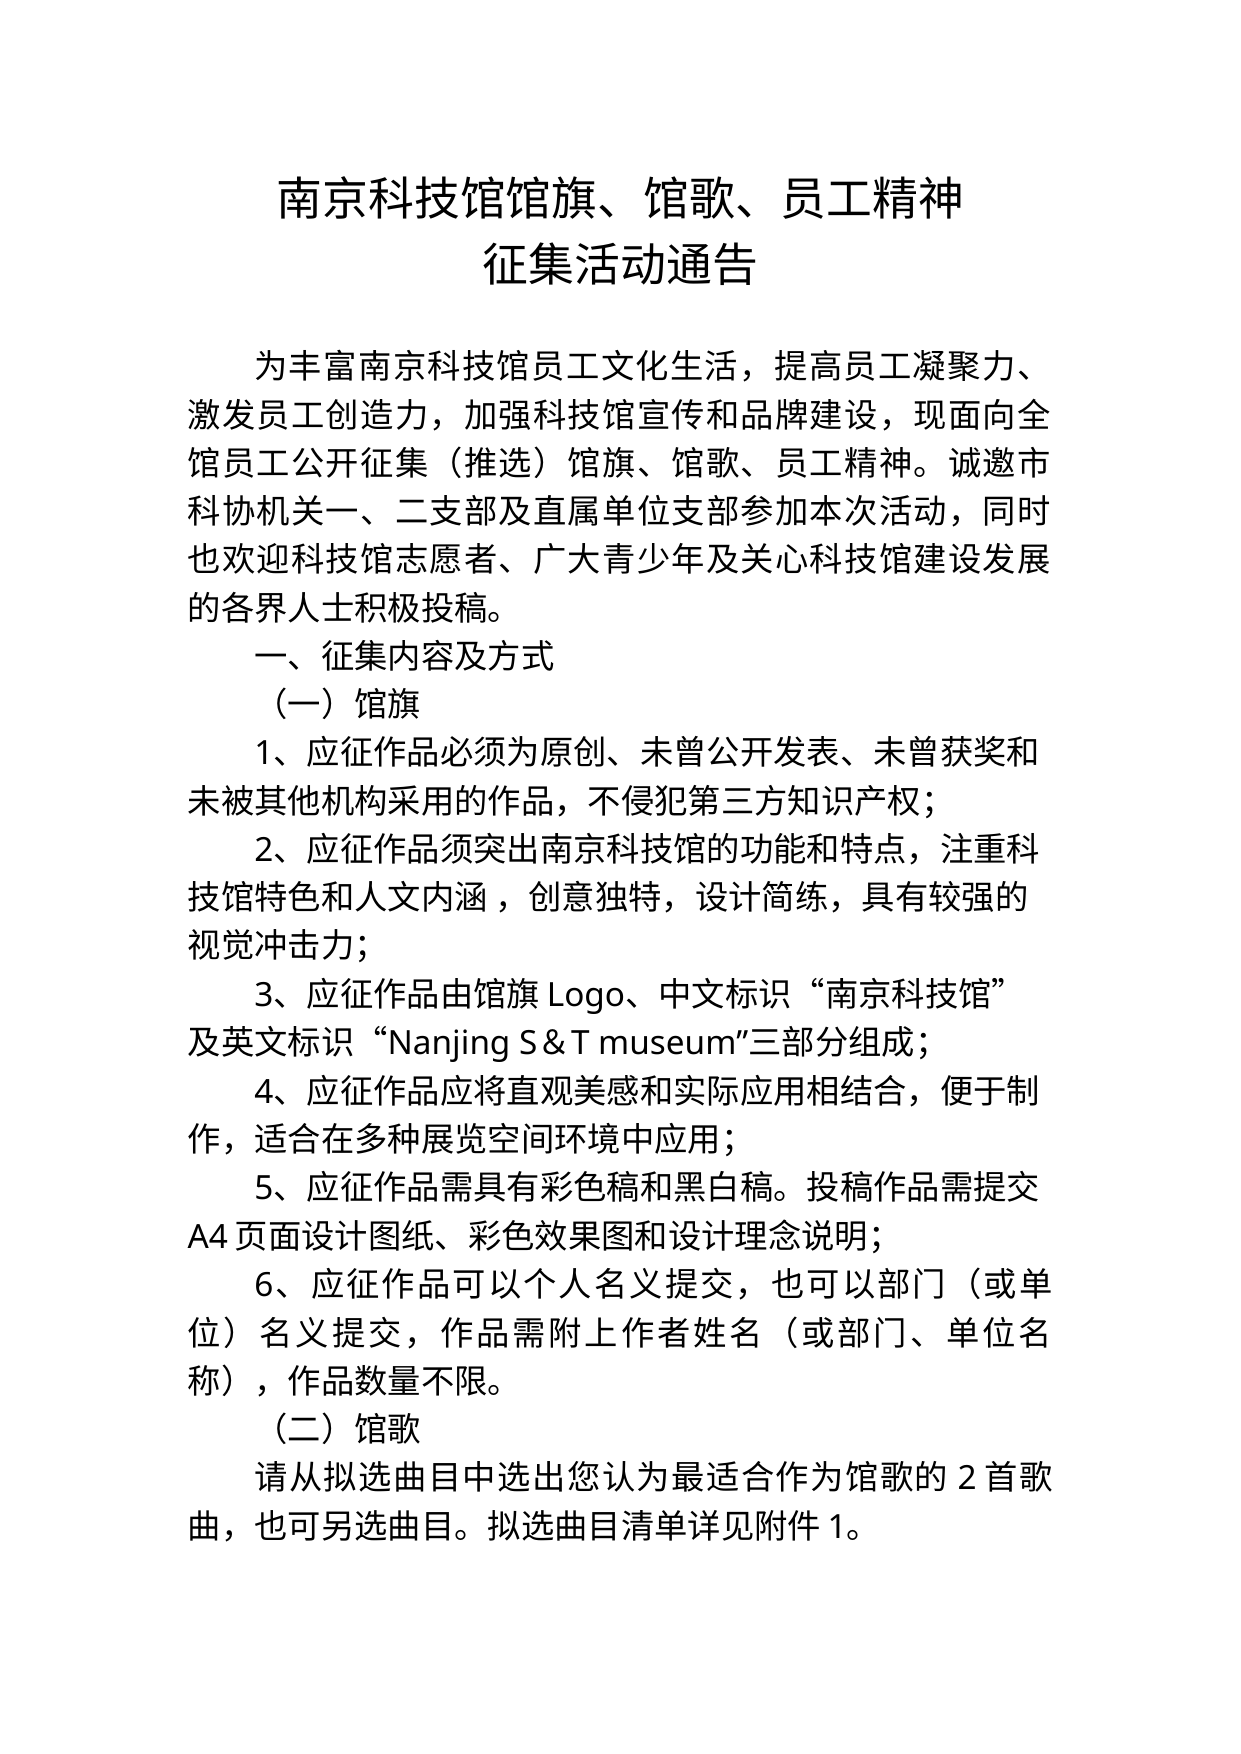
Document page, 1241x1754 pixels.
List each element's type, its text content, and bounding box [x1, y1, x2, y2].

text 2、应征作品须突出南京科技馆的功能和特点，注重科技馆特色和人文内涵 ，创意独特，设计简练，具有较强的视觉冲击力； [187, 823, 1053, 967]
text （二）馆歌 [187, 1403, 1053, 1451]
text 一、征集内容及方式 [187, 629, 1053, 678]
text 4、应征作品应将直观美感和实际应用相结合，便于制作，适合在多种展览空间环境中应用； [187, 1064, 1053, 1161]
text 征集活动通告 [187, 228, 1053, 295]
text 3、应征作品由馆旗Logo、中文标识“南京科技馆”及英文标识“Nanjing S＆T museum”三部分组成； [187, 967, 1053, 1064]
text 1、应征作品必须为原创、未曾公开发表、未曾获奖和未被其他机构采用的作品，不侵犯第三方知识产权； [187, 726, 1053, 823]
text 南京科技馆馆旗、馆歌、员工精神 [187, 162, 1053, 228]
text 5、应征作品需具有彩色稿和黑白稿。投稿作品需提交A4页面设计图纸、彩色效果图和设计理念说明； [187, 1161, 1053, 1258]
text 6、应征作品可以个人名义提交，也可以部门（或单位）名义提交，作品需附上作者姓名（或部门、单位名称），作品数量不限。 [187, 1258, 1053, 1403]
text 为丰富南京科技馆员工文化生活，提高员工凝聚力、激发员工创造力，加强科技馆宣传和品牌建设，现面向全馆员工公开征集（推选）馆旗、馆歌、员工精神。诚邀市科协机关一、二支部及直属单位支部参加本次活动，同时也欢迎科技馆志愿者、广大青少年及关心科技馆建设发展的各界人士积极投稿。 [187, 340, 1053, 629]
text 请从拟选曲目中选出您认为最适合作为馆歌的2首歌曲，也可另选曲目。拟选曲目清单详见附件1。 [187, 1451, 1053, 1548]
list （一）馆旗 [187, 678, 1053, 726]
